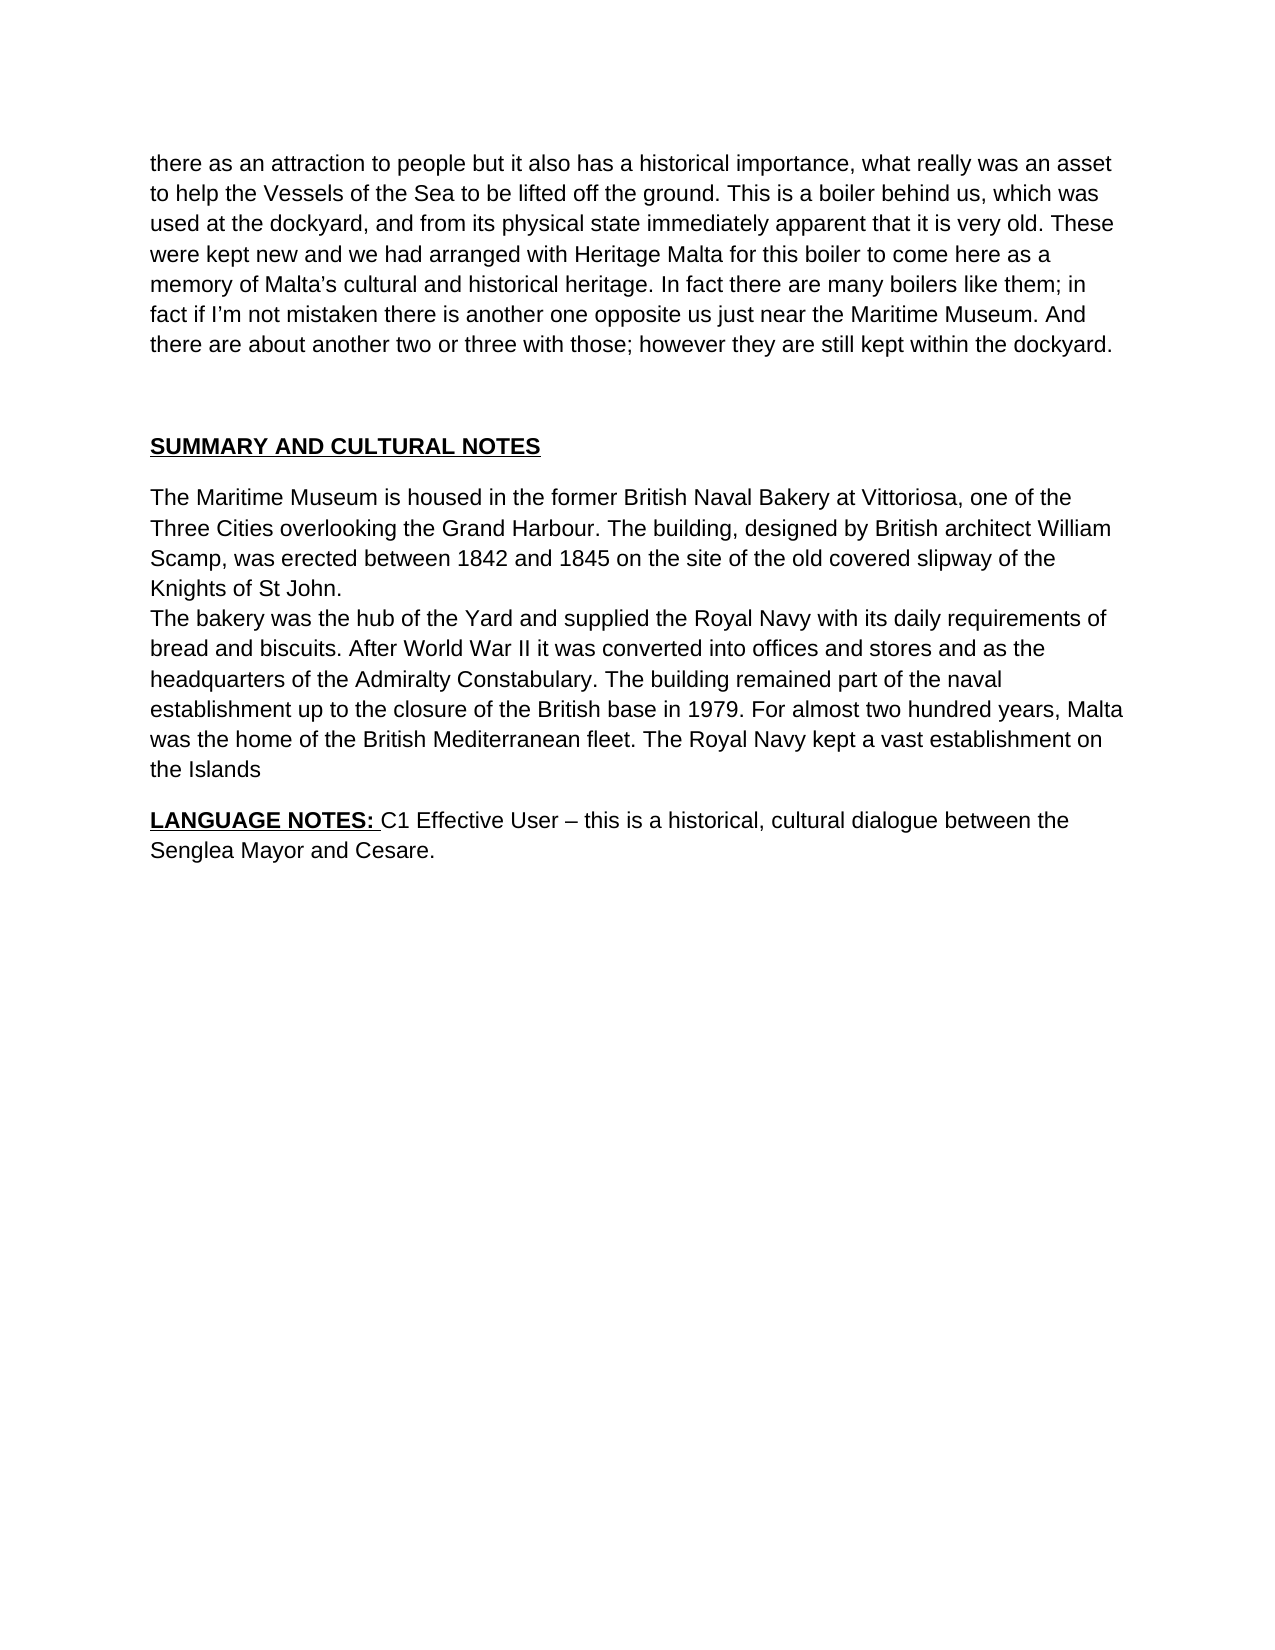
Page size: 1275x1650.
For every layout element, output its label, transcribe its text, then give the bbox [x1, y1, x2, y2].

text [150, 150, 1125, 358]
text SUMMARY AND CULTURAL NOTES [150, 433, 1125, 460]
text The Maritime Museum is housed in the former British Naval Bakery at Vittoriosa, one of the Three Cities overlooking the Grand Harbour. The building, designed by British architect William Scamp, was erected between 1842 and 1845 on the site of the old covered slipway of the Knights of St John. The bakery was the hub of the Yard and supplied the Royal Navy with its daily requirements of bread and biscuits. After World War II it was converted into offices and stores and as the headquarters of the Admiralty Constabulary. The building remained part of the naval establishment up to the closure of the British base in 1979. For almost two hundred years, Malta was the home of the British Mediterranean fleet. The Royal Navy kept a vast establishment on the Islands [150, 484, 1125, 783]
text LANGUAGE NOTES: C1 Effective User – this is a historical, cultural dialogue between the Senglea Mayor and Cesare. [150, 807, 1125, 864]
